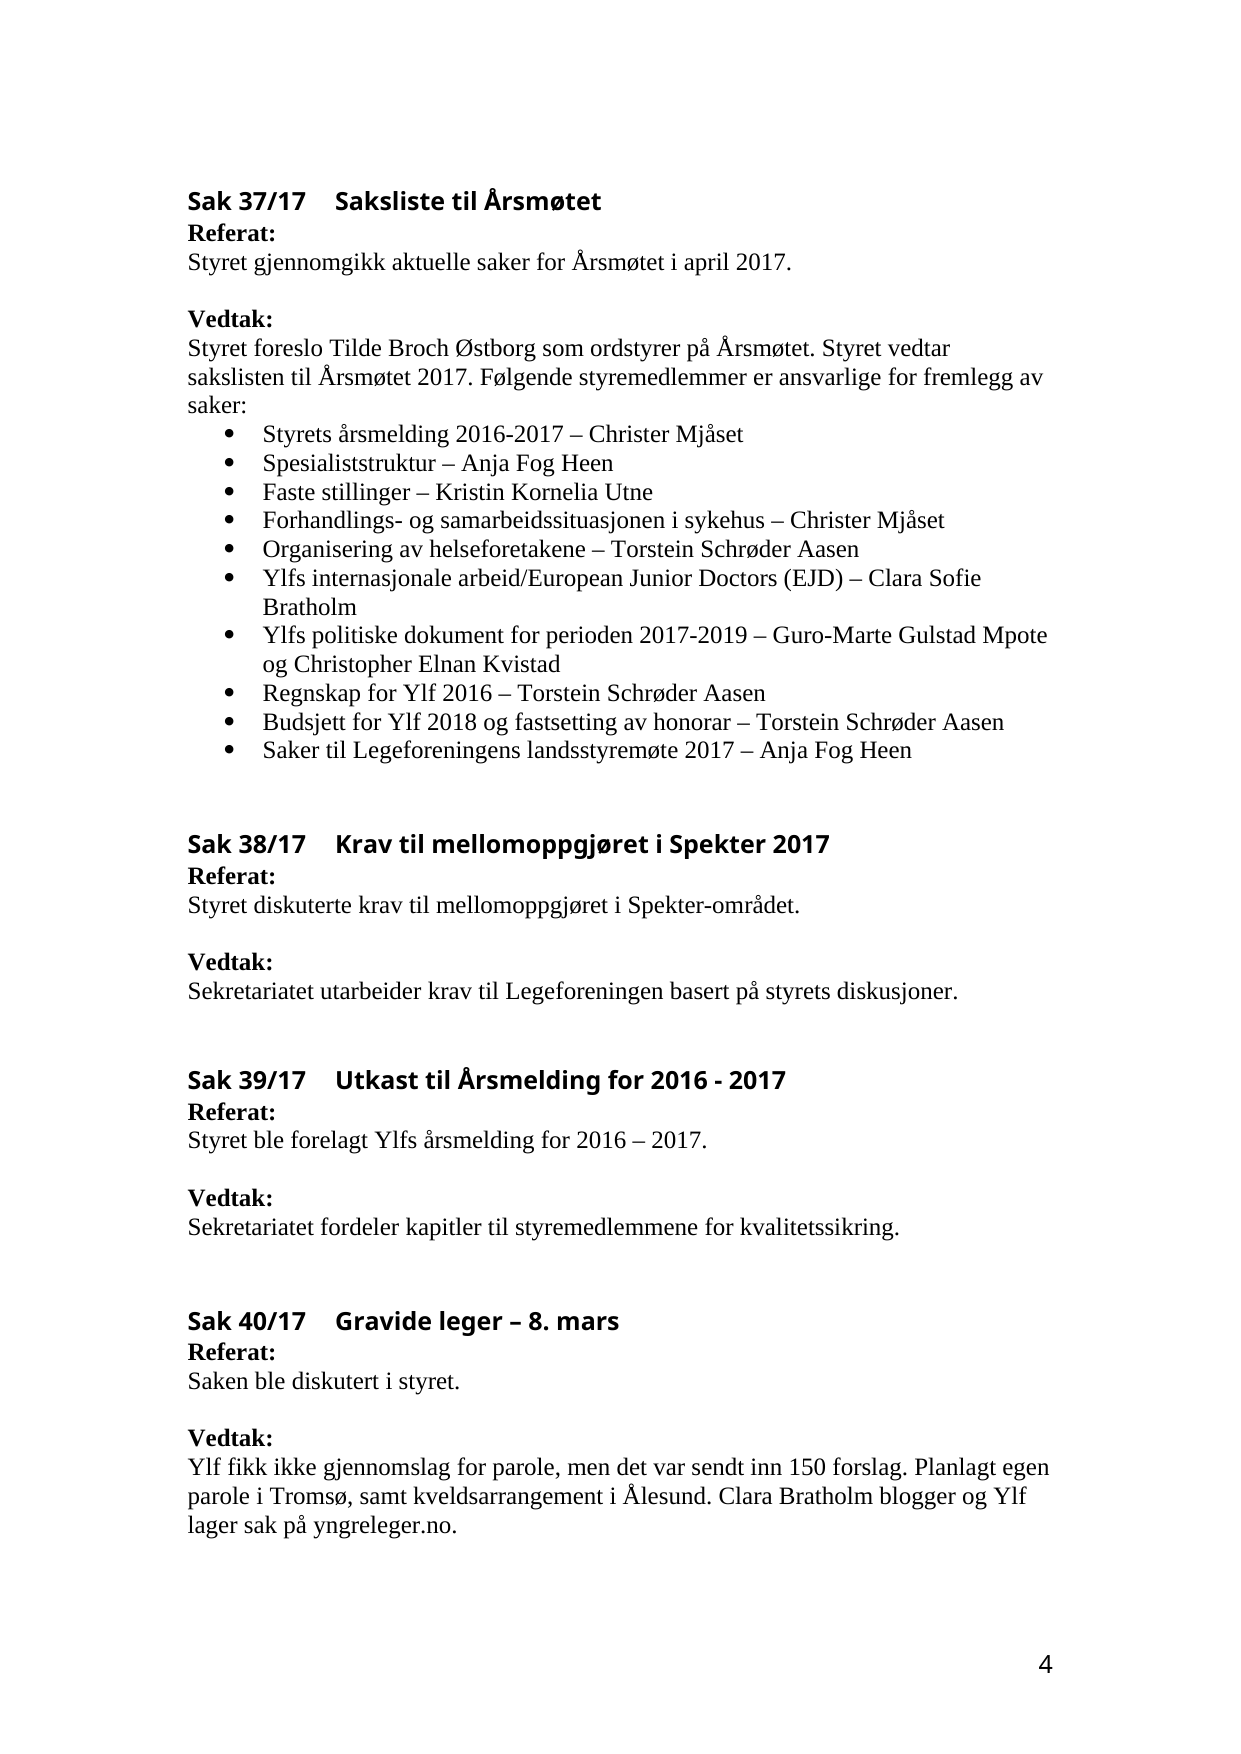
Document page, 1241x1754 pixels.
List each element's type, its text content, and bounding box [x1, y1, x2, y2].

subtitle Sak 37/17 Saksliste til Årsmøtet [187, 184, 1053, 218]
list Regnskap for Ylf 2016 – Torstein Schrøder Aasen [225, 678, 1053, 707]
subtitle Sak 40/17 Gravide leger – 8. mars [187, 1303, 1053, 1337]
text Referat: [187, 1337, 1053, 1366]
list Saker til Legeforeningens landsstyremøte 2017 – Anja Fog Heen [225, 736, 1053, 764]
text Styret diskuterte krav til mellomoppgjøret i Spekter-området. [187, 890, 1053, 919]
list Organisering av helseforetakene – Torstein Schrøder Aasen [225, 534, 1053, 563]
text Referat: [187, 861, 1053, 890]
list Faste stillinger – Kristin Kornelia Utne [225, 477, 1053, 506]
list Spesialiststruktur – Anja Fog Heen [225, 448, 1053, 477]
text Sekretariatet utarbeider krav til Legeforeningen basert på styrets diskusjoner. [187, 976, 1053, 1005]
text Vedtak: [187, 304, 1053, 333]
list Styrets årsmelding 2016-2017 – Christer Mjåset [225, 419, 1053, 448]
text Ylf fikk ikke gjennomslag for parole, men det var sendt inn 150 forslag. Planlagt egen parole i Tromsø, samt kveldsarrangement i Ålesund. Clara Bratholm blogger og Ylf lager sak på yngreleger.no. [187, 1452, 1053, 1538]
text Styret foreslo Tilde Broch Østborg som ordstyrer på Årsmøtet. Styret vedtar sakslisten til Årsmøtet 2017. Følgende styremedlemmer er ansvarlige for fremlegg av saker: [187, 333, 1053, 419]
text Styret ble forelagt Ylfs årsmelding for 2016 – 2017. [187, 1125, 1053, 1154]
text Referat: [187, 1097, 1053, 1125]
text Referat: [187, 218, 1053, 247]
list Ylfs politiske dokument for perioden 2017-2019 – Guro-Marte Gulstad Mpote og Christopher Elnan Kvistad [225, 621, 1053, 678]
text Sekretariatet fordeler kapitler til styremedlemmene for kvalitetssikring. [187, 1212, 1053, 1240]
text Vedtak: [187, 1183, 1053, 1212]
subtitle Sak 38/17 Krav til mellomoppgjøret i Spekter 2017 [187, 827, 1053, 861]
subtitle Sak 39/17 Utkast til Årsmelding for 2016 - 2017 [187, 1062, 1053, 1097]
list Forhandlings- og samarbeidssituasjonen i sykehus – Christer Mjåset [225, 506, 1053, 534]
text Saken ble diskutert i styret. [187, 1366, 1053, 1395]
text Vedtak: [187, 1423, 1053, 1452]
text Styret gjennomgikk aktuelle saker for Årsmøtet i april 2017. [187, 247, 1053, 276]
list Budsjett for Ylf 2018 og fastsetting av honorar – Torstein Schrøder Aasen [225, 707, 1053, 736]
list Ylfs internasjonale arbeid/European Junior Doctors (EJD) – Clara Sofie Bratholm [225, 563, 1053, 621]
text Vedtak: [187, 947, 1053, 976]
